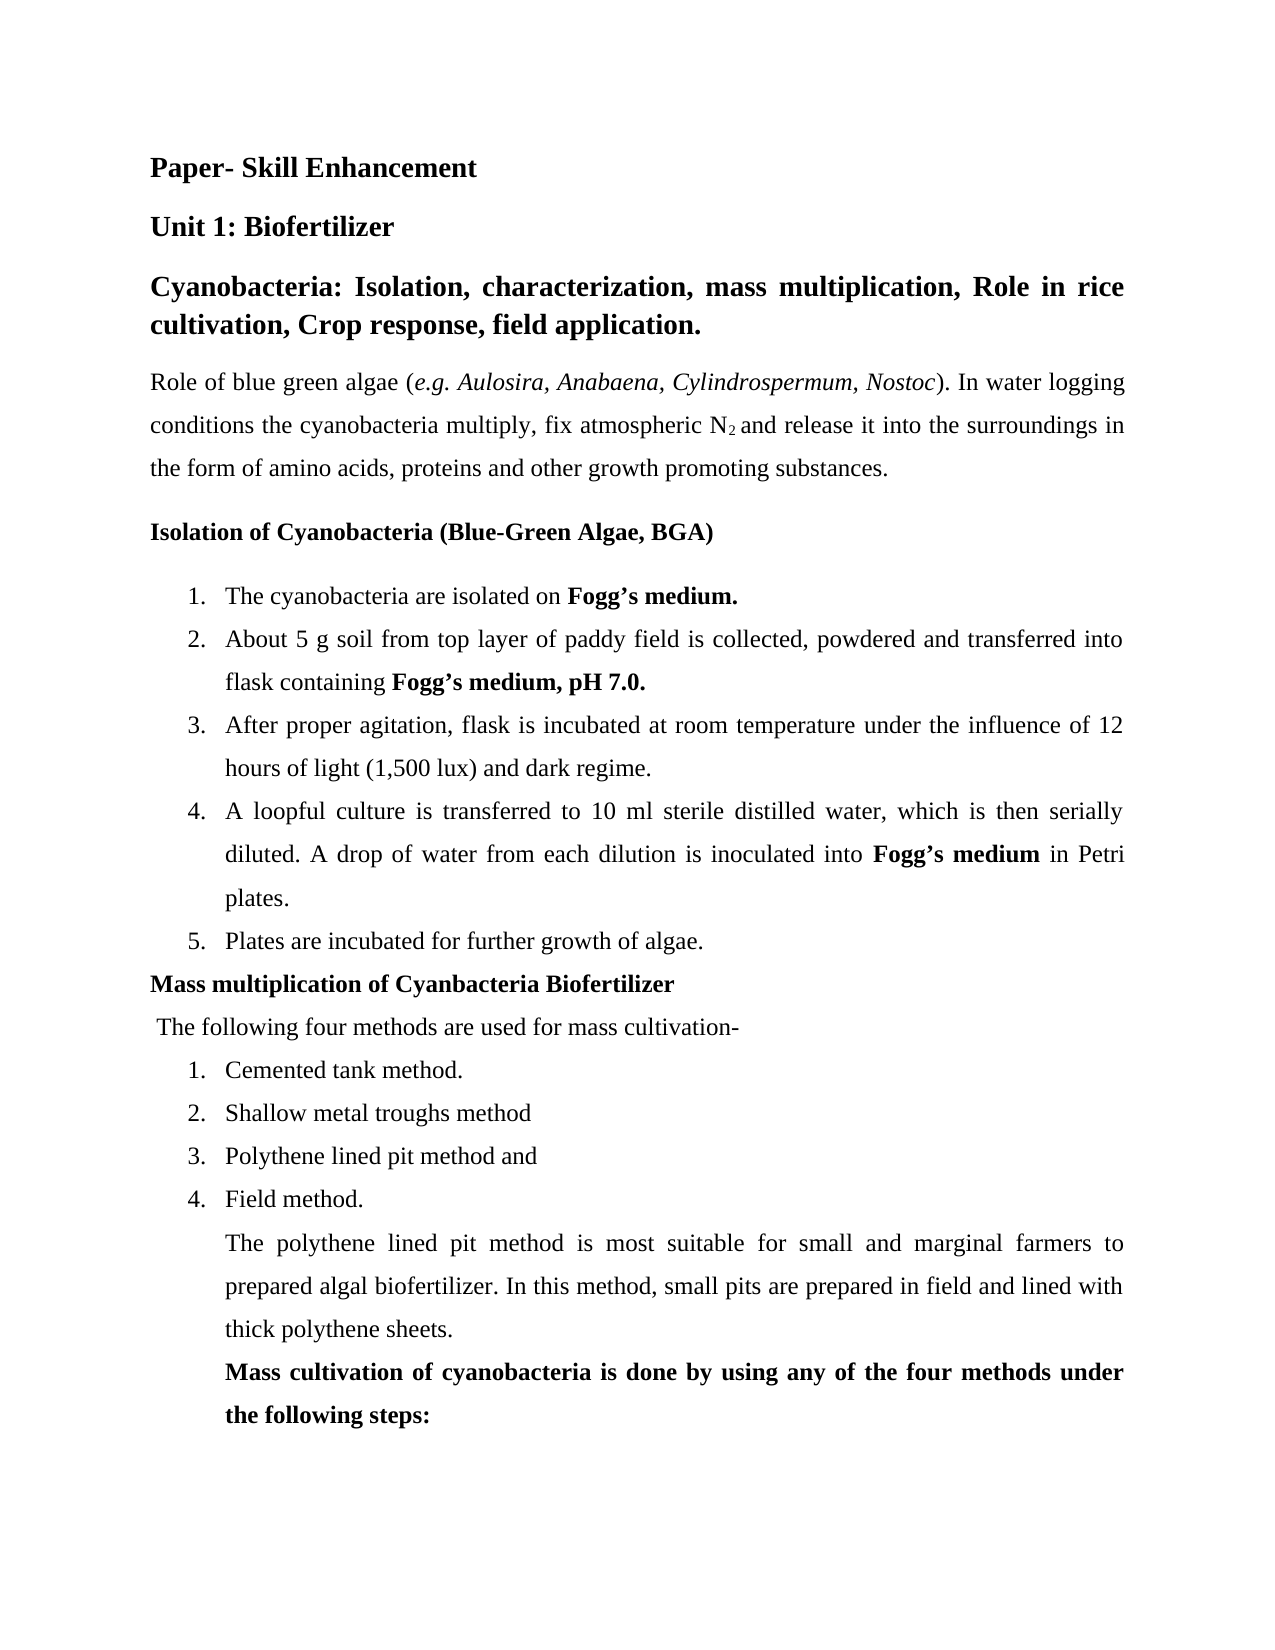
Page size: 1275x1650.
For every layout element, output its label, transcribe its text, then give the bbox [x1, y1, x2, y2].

list Cemented tank method. [187, 1055, 1125, 1084]
list After proper agitation, flask is incubated at room temperature under the influence of 12 hours of light (1,500 lux) and dark regime. [187, 710, 1125, 782]
list Plates are incubated for further growth of algae. [187, 926, 1125, 954]
list Field method. [187, 1184, 1125, 1213]
text Role of blue green algae (e.g. Aulosira, Anabaena, Cylindrospermum, Nostoc). In water logging conditions the cyanobacteria multiply, fix atmospheric N2 and release it into the surroundings in the form of amino acids, proteins and other growth promoting substances. [150, 367, 1125, 482]
list The cyanobacteria are isolated on Fogg’s medium. [187, 581, 1125, 609]
list Mass cultivation of cyanobacteria is done by using any of the four methods under the following steps: [225, 1357, 1125, 1429]
list Mass multiplication of Cyanbacteria Biofertilizer [150, 969, 1125, 998]
text Unit 1: Biofertilizer [150, 209, 1125, 243]
text Isolation of Cyanobacteria (Blue-Green Algae, BGA) [150, 517, 1125, 546]
list The polythene lined pit method is most suitable for small and marginal farmers to prepared algal biofertilizer. In this method, small pits are prepared in field and lined with thick polythene sheets. [225, 1228, 1125, 1343]
text Cyanobacteria: Isolation, characterization, mass multiplication, Role in rice cultivation, Crop response, field application. [150, 269, 1125, 341]
list Shallow metal troughs method [187, 1098, 1125, 1127]
list About 5 g soil from top layer of paddy field is collected, powdered and transferred into flask containing Fogg’s medium, pH 7.0. [187, 624, 1125, 696]
text Paper- Skill Enhancement [150, 150, 1125, 183]
list A loopful culture is transferred to 10 ml sterile distilled water, which is then serially diluted. A drop of water from each dilution is inoculated into Fogg’s medium in Petri plates. [187, 796, 1125, 911]
list Polythene lined pit method and [187, 1141, 1125, 1170]
list The following four methods are used for mass cultivation- [150, 1012, 1125, 1041]
